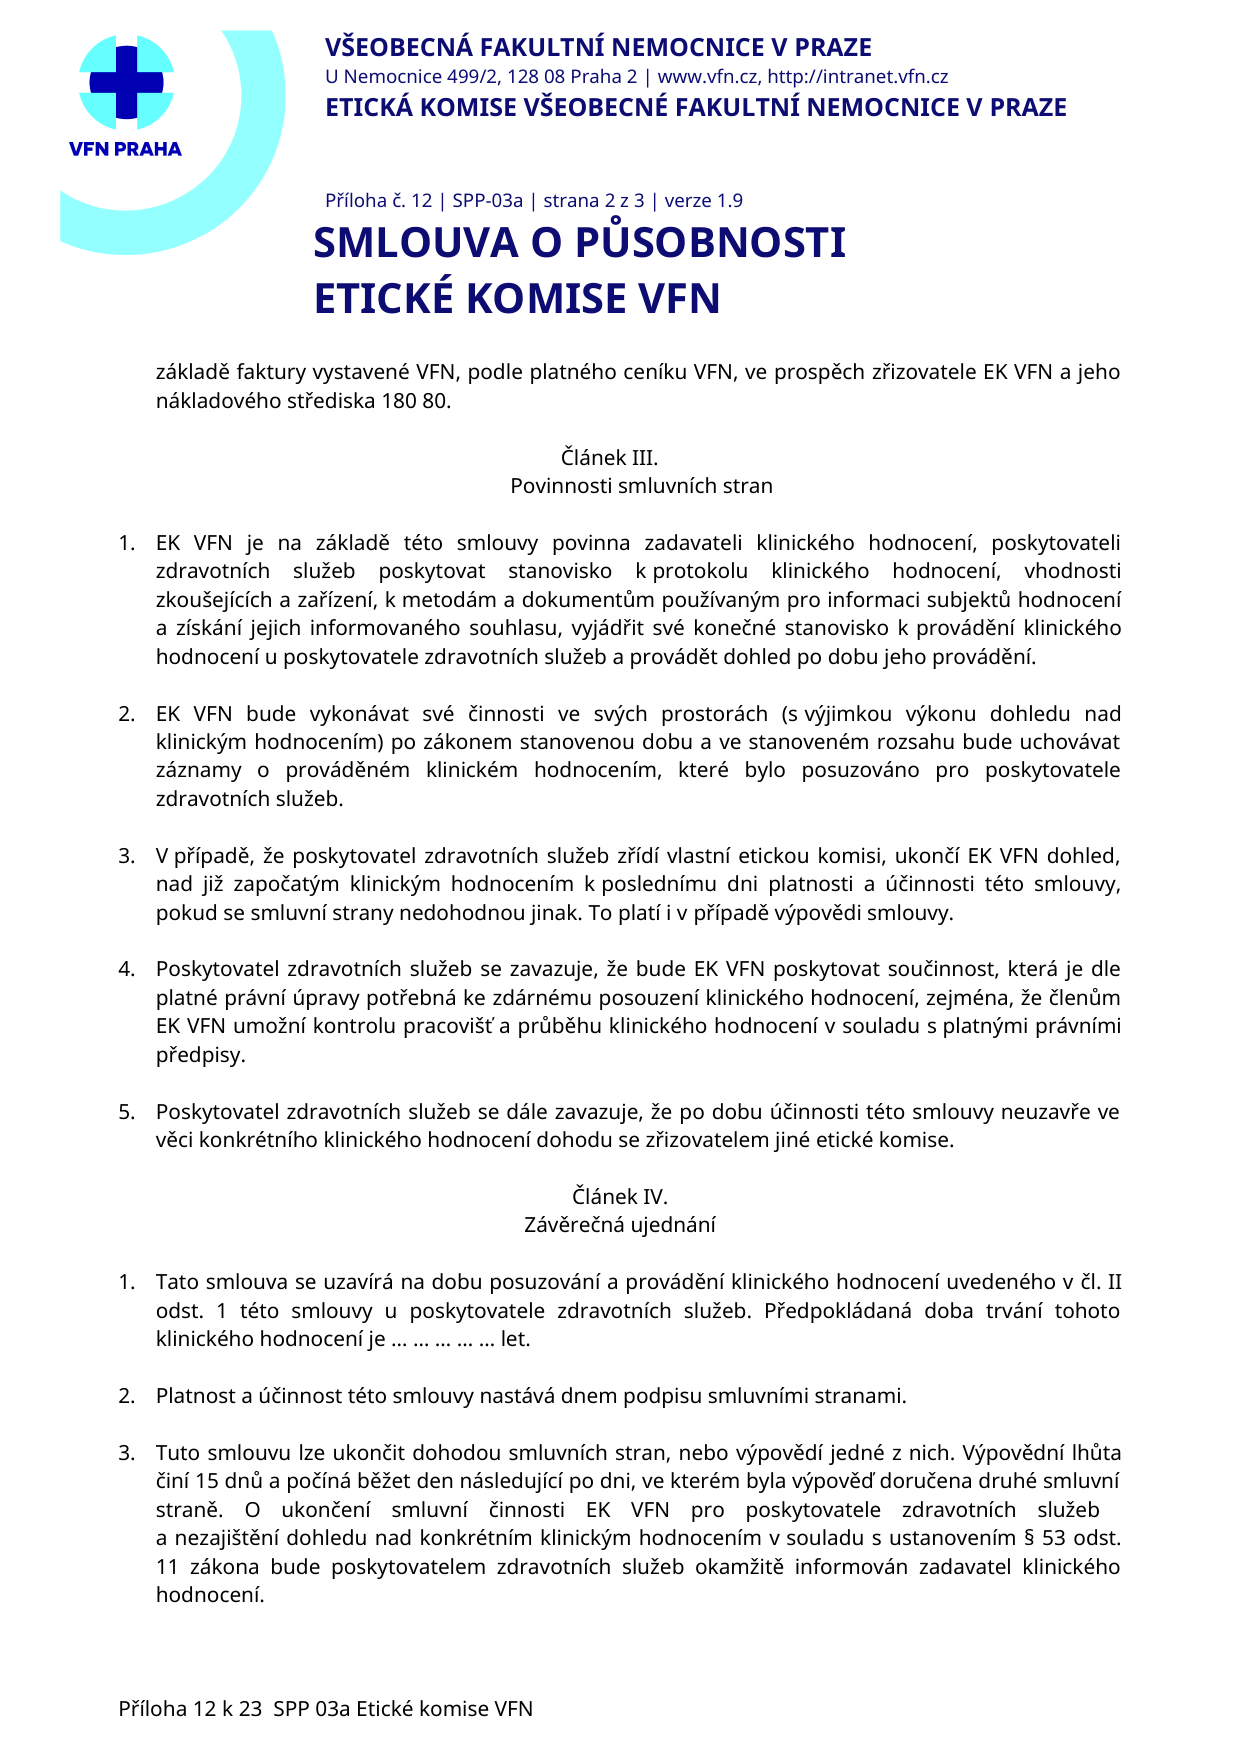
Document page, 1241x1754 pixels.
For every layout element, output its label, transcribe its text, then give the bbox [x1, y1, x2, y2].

picture [37, 6, 286, 255]
text Článek IV. [118, 1182, 1122, 1211]
text Povinnosti smluvních stran [118, 471, 1122, 499]
list Tato smlouva se uzavírá na dobu posuzování a provádění klinického hodnocení uvedeného v čl. II odst. 1 této smlouvy u poskytovatele zdravotních služeb. Předpokládaná doba trvání tohoto klinického hodnocení je … … … … … let. [118, 1267, 1122, 1353]
list Poskytovatel zdravotních služeb se zavazuje, že bude EK VFN poskytovat součinnost, která je dle platné právní úpravy potřebná ke zdárnému posouzení klinického hodnocení, zejména, že členům EK VFN umožní kontrolu pracovišť a průběhu klinického hodnocení v souladu s platnými právními předpisy. [118, 954, 1122, 1068]
list EK VFN je na základě této smlouvy povinna zadavateli klinického hodnocení, poskytovateli zdravotních služeb poskytovat stanovisko k protokolu klinického hodnocení, vhodnosti zkoušejících a zařízení, k metodám a dokumentům používaným pro informaci subjektů hodnocení a získání jejich informovaného souhlasu, vyjádřit své konečné stanovisko k provádění klinického hodnocení u poskytovatele zdravotních služeb a provádět dohled po dobu jeho provádění. [118, 528, 1122, 670]
text Závěrečná ujednání [118, 1211, 1122, 1239]
text Článek III. [487, 443, 1240, 471]
list Tuto smlouvu lze ukončit dohodou smluvních stran, nebo výpovědí jedné z nich. Výpovědní lhůta činí 15 dnů a počíná běžet den následující po dni, ve kterém byla výpověď doručena druhé smluvní straně. O ukončení smluvní činnosti EK VFN pro poskytovatele zdravotních služeb a nezajištění dohledu nad konkrétním klinickým hodnocením v souladu s ustanovením § 53 odst. 11 zákona bude poskytovatelem zdravotních služeb okamžitě informován zadavatel klinického hodnocení. [118, 1438, 1122, 1609]
list EK VFN bude vykonávat své činnosti ve svých prostorách (s výjimkou výkonu dohledu nad klinickým hodnocením) po zákonem stanovenou dobu a ve stanoveném rozsahu bude uchovávat záznamy o prováděném klinickém hodnocením, které bylo posuzováno pro poskytovatele zdravotních služeb. [118, 699, 1122, 812]
list V případě, že poskytovatel zdravotních služeb zřídí vlastní etickou komisi, ukončí EK VFN dohled, nad již započatým klinickým hodnocením k poslednímu dni platnosti a účinnosti této smlouvy, pokud se smluvní strany nedohodnou jinak. To platí i v případě výpovědi smlouvy. [118, 841, 1122, 926]
list Poskytovatel zdravotních služeb se dále zavazuje, že po dobu účinnosti této smlouvy neuzavře ve věci konkrétního klinického hodnocení dohodu se zřizovatelem jiné etické komise. [118, 1097, 1122, 1154]
list Platnost a účinnost této smlouvy nastává dnem podpisu smluvními stranami. [118, 1381, 1122, 1409]
